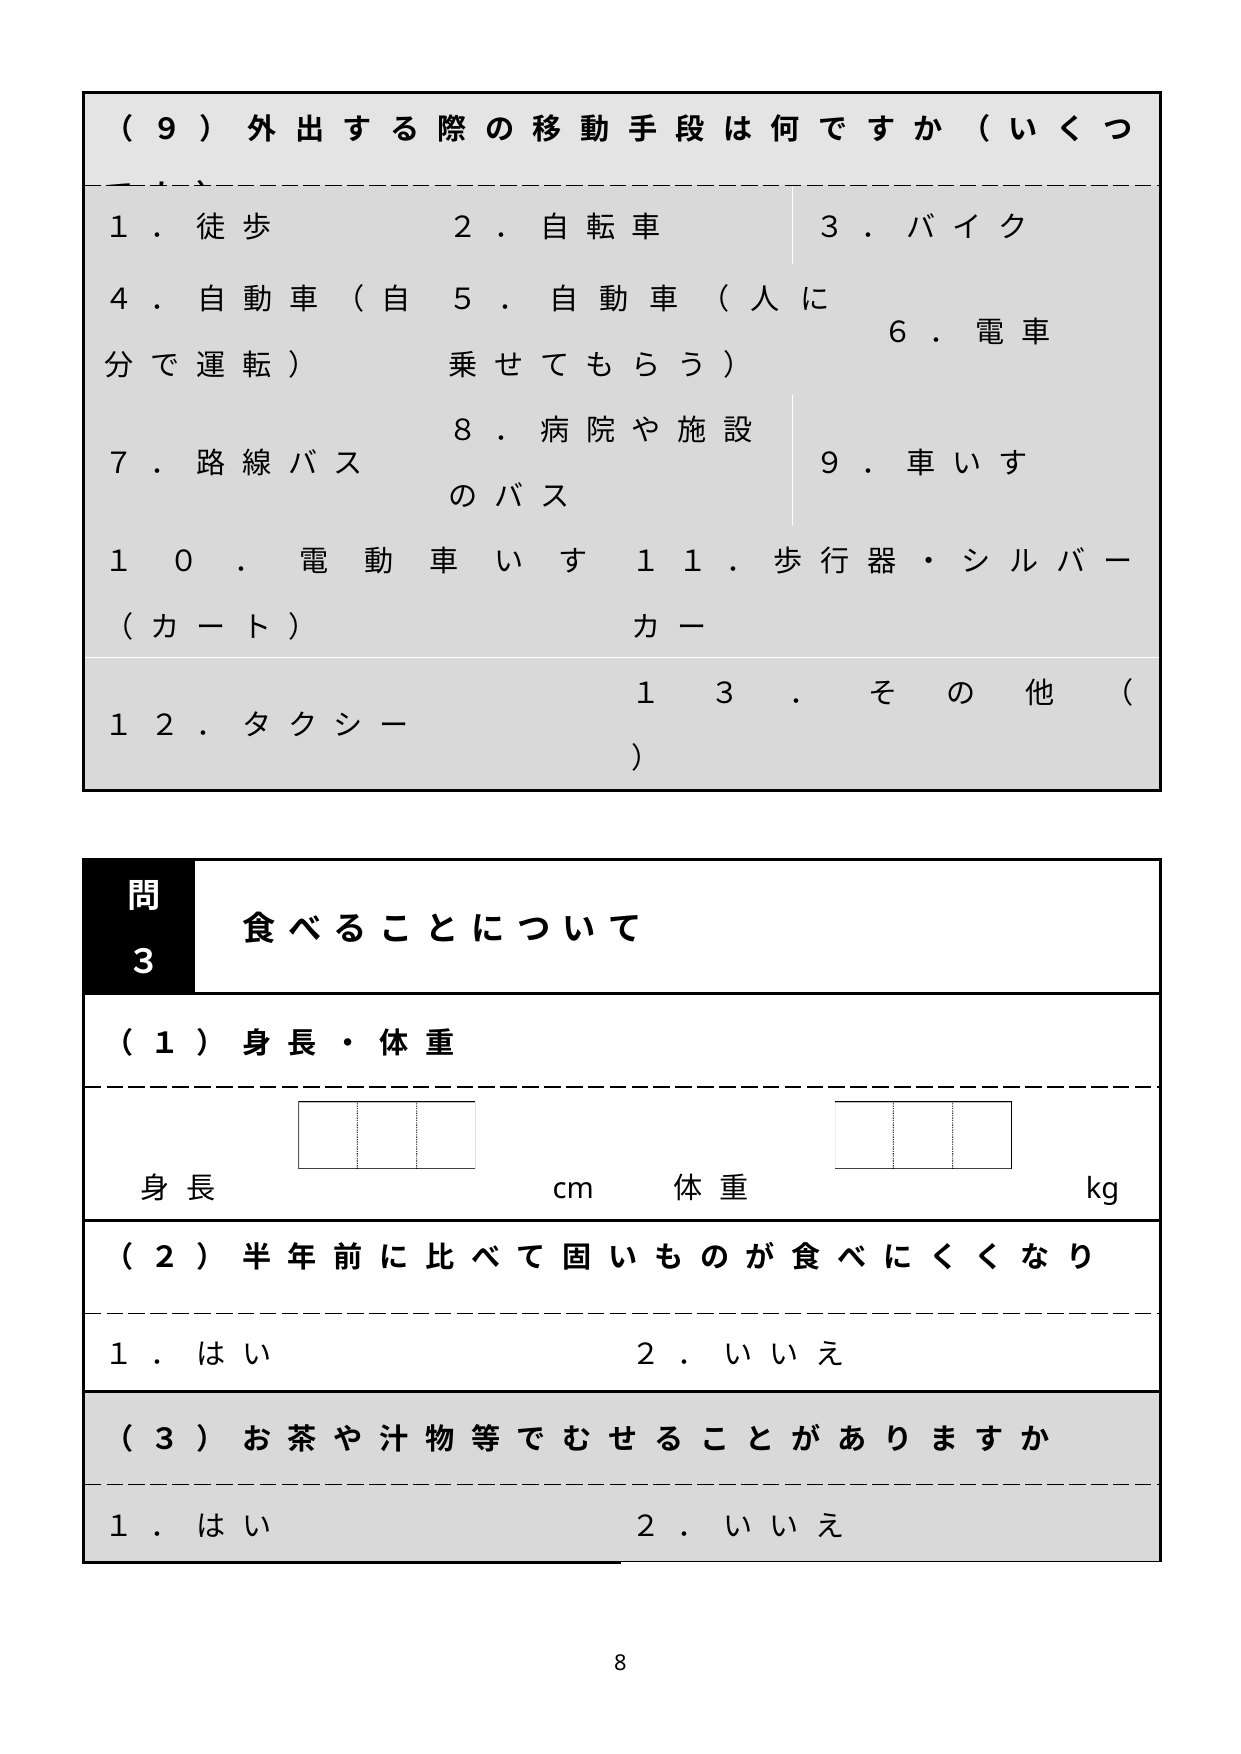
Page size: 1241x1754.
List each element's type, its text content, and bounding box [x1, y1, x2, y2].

table_cell １．はい [85, 1484, 621, 1561]
table_cell ５．自動車（人に乗せてもらう） [438, 264, 857, 395]
table_cell ９．車いす [793, 395, 1159, 526]
table_cell （３）お茶や汁物等でむせることがありますか [85, 1393, 1159, 1484]
table_cell ２．いいえ [621, 1484, 1159, 1561]
table_cell １２．タクシー [85, 658, 615, 789]
table_cell ６．電車 [857, 264, 1159, 395]
table_cell 身長 cm [85, 1086, 621, 1219]
table_cell １１．歩行器・シルバーカー [615, 526, 1159, 657]
table_cell ８．病院や施設のバス [438, 395, 792, 526]
table_cell ４．自動車（自分で運転） [85, 264, 438, 395]
table_cell 体重 kg [621, 1086, 1159, 1219]
table_cell （２）半年前に比べて固いものが食べにくくなりましたか [85, 1222, 1159, 1313]
table_cell （１）身長・体重 [85, 995, 1159, 1086]
picture [835, 1101, 1012, 1169]
table_cell ２．いいえ [621, 1313, 1159, 1390]
table_cell ７．路線バス [85, 395, 438, 526]
table_cell １．はい [85, 1313, 621, 1390]
table_cell １．徒歩 [85, 185, 438, 264]
table_header （９）外出する際の移動手段は何ですか（いくつでも） [85, 94, 1159, 185]
table_cell １３．その他（ ） [615, 658, 1159, 789]
table_cell ２．自転車 [438, 185, 792, 264]
table_header 食べることについて [195, 861, 1159, 992]
table_header 問３ [85, 861, 195, 992]
picture [298, 1101, 476, 1169]
table_cell １０．電動車いす（カート） [85, 526, 615, 657]
table_cell ３．バイク [793, 185, 1159, 264]
